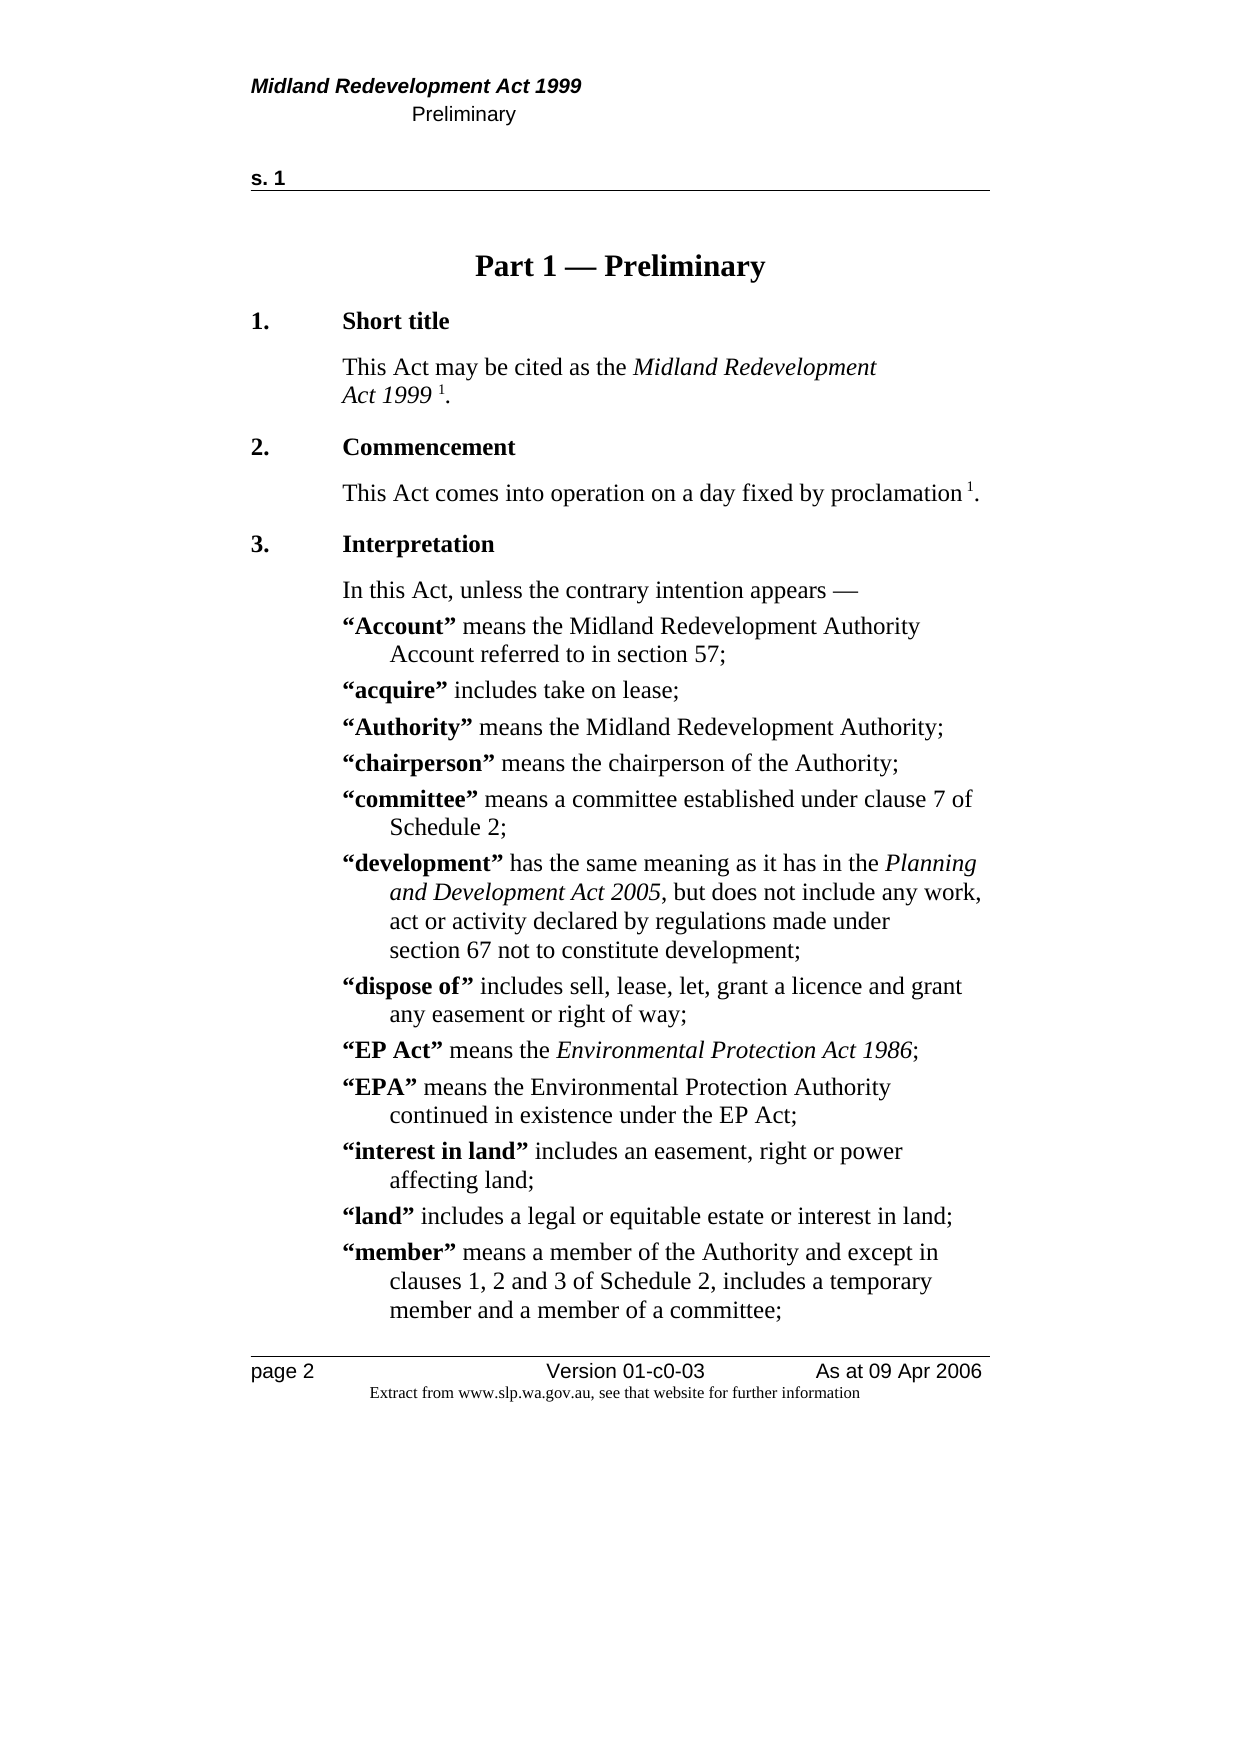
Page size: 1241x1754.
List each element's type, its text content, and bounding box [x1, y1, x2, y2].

text This Act comes into operation on a day fixed by proclamation 1. [251, 478, 990, 506]
subtitle Part 1 — Preliminary [251, 247, 990, 283]
text “chairperson” means the chairperson of the Authority; [251, 748, 990, 776]
text “acquire” includes take on lease; [251, 676, 990, 704]
text “EPA” means the Environmental Protection Authority continued in existence under the EP Act; [251, 1072, 990, 1129]
text “interest in land” includes an easement, right or power affecting land; [251, 1136, 990, 1194]
text “development” has the same meaning as it has in the Planning and Development Act 2005, but does not include any work, act or activity declared by regulations made under section 67 not to constitute development; [251, 848, 990, 963]
text “EP Act” means the Environmental Protection Act 1986; [251, 1036, 990, 1064]
text This Act may be cited as the Midland Redevelopment Act 1999 1. [251, 352, 990, 409]
subtitle 1. Short title [251, 306, 990, 335]
text “Authority” means the Midland Redevelopment Authority; [251, 712, 990, 740]
text In this Act, unless the contrary intention appears — [251, 575, 990, 603]
text “committee” means a committee established under clause 7 of Schedule 2; [251, 784, 990, 841]
subtitle 3. Interpretation [251, 529, 990, 558]
subtitle 2. Commencement [251, 432, 990, 461]
text “land” includes a legal or equitable estate or interest in land; [251, 1201, 990, 1230]
text “member” means a member of the Authority and except in clauses 1, 2 and 3 of Schedule 2, includes a temporary member and a member of a committee; [251, 1237, 990, 1323]
text “Account” means the Midland Redevelopment Authority Account referred to in section 57; [251, 611, 990, 668]
text “dispose of” includes sell, lease, let, grant a licence and grant any easement or right of way; [251, 971, 990, 1028]
